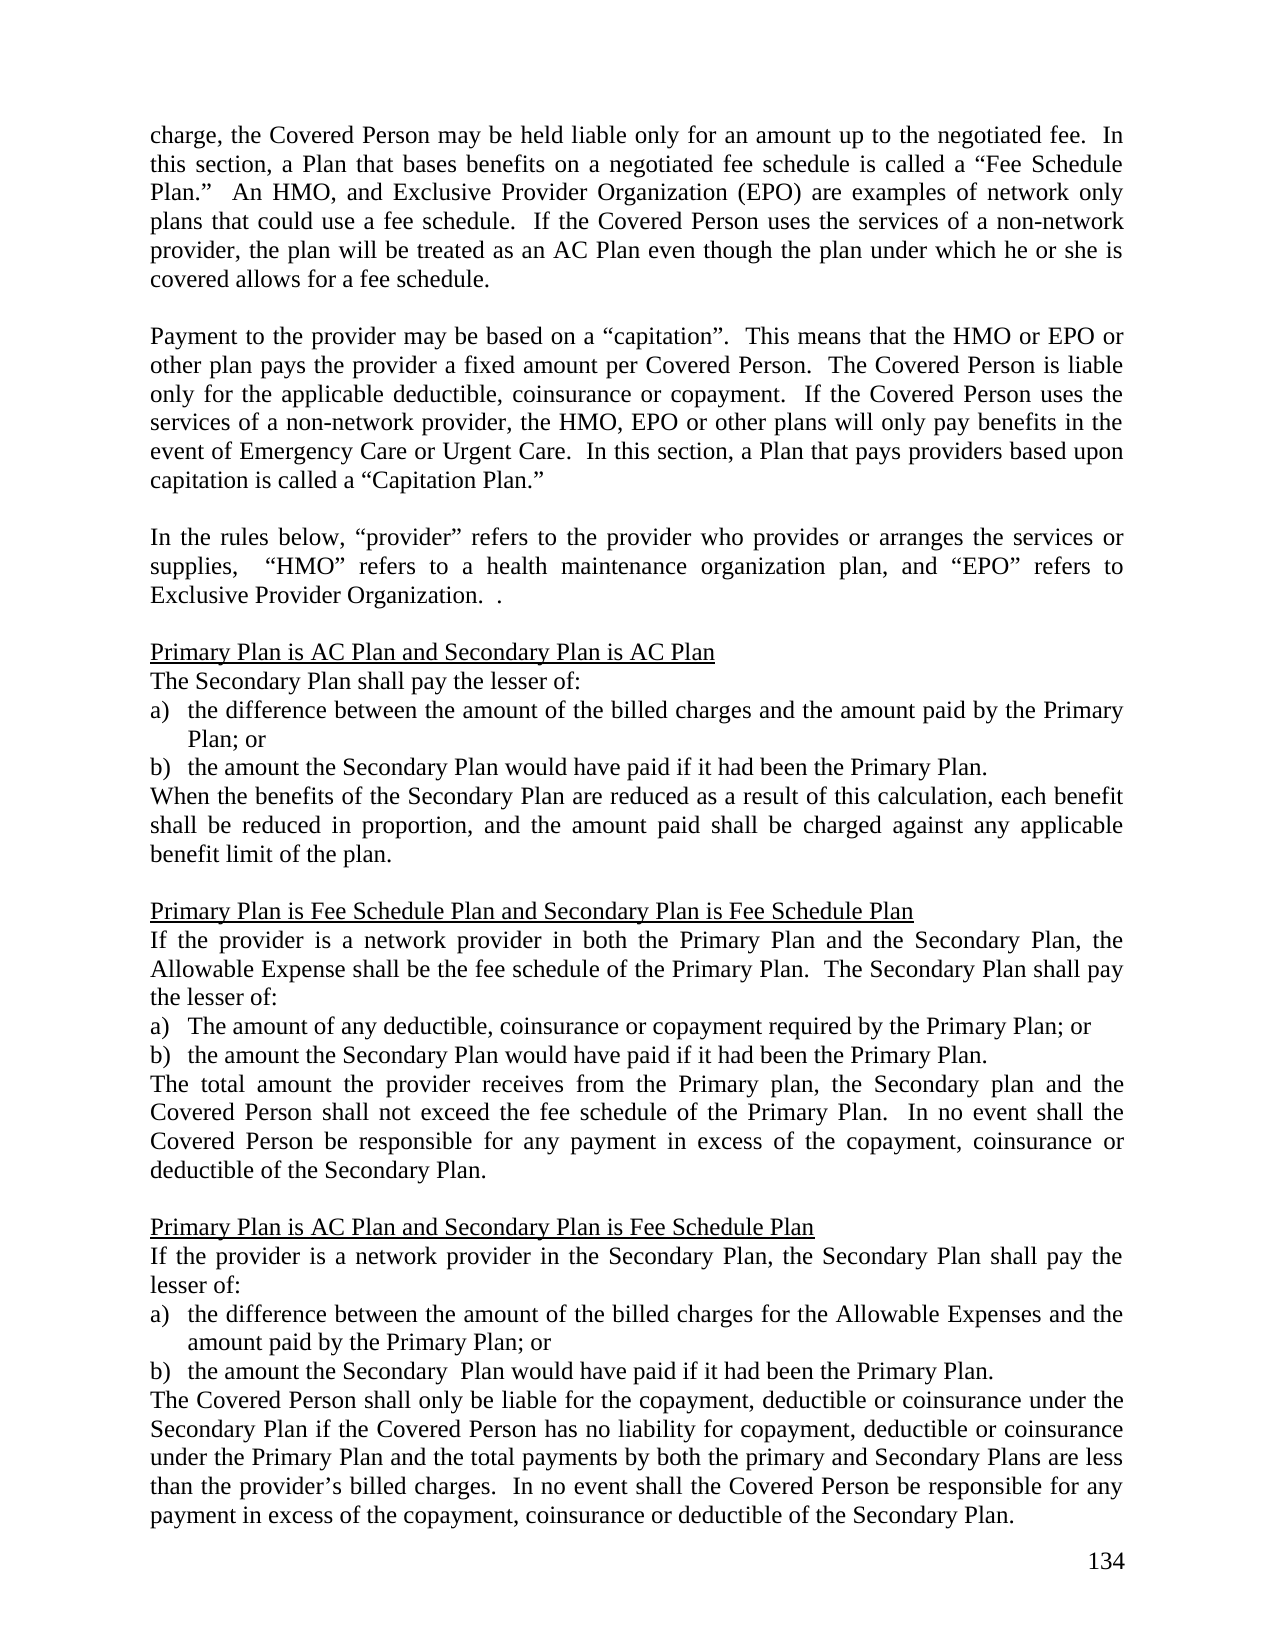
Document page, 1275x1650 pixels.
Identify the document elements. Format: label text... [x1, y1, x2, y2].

text If the provider is a network provider in both the Primary Plan and the Secondary Plan, the Allowable Expense shall be the fee schedule of the Primary Plan. The Secondary Plan shall pay the lesser of: [150, 925, 1125, 1011]
text When the benefits of the Secondary Plan are reduced as a result of this calculation, each benefit shall be reduced in proportion, and the amount paid shall be charged against any applicable benefit limit of the plan. [150, 781, 1125, 867]
text Primary Plan is Fee Schedule Plan and Secondary Plan is Fee Schedule Plan [150, 896, 1125, 925]
text Payment to the provider may be based on a “capitation”. This means that the HMO or EPO or other plan pays the provider a fixed amount per Covered Person. The Covered Person is liable only for the applicable deductible, coinsurance or copayment. If the Covered Person uses the services of a non-network provider, the HMO, EPO or other plans will only pay benefits in the event of Emergency Care or Urgent Care. In this section, a Plan that pays providers based upon capitation is called a “Capitation Plan.” [150, 321, 1125, 494]
text The Secondary Plan shall pay the lesser of: [150, 666, 1125, 695]
list the amount the Secondary Plan would have paid if it had been the Primary Plan. [150, 1040, 1125, 1069]
list the amount the Secondary Plan would have paid if it had been the Primary Plan. [150, 1356, 1125, 1385]
text In the rules below, “provider” refers to the provider who provides or arranges the services or supplies, “HMO” refers to a health maintenance organization plan, and “EPO” refers to Exclusive Provider Organization. . [150, 522, 1125, 609]
list the amount the Secondary Plan would have paid if it had been the Primary Plan. [150, 752, 1125, 781]
text Primary Plan is AC Plan and Secondary Plan is Fee Schedule Plan [150, 1212, 1125, 1241]
list the difference between the amount of the billed charges and the amount paid by the Primary Plan; or [150, 695, 1125, 752]
text The total amount the provider receives from the Primary plan, the Secondary plan and the Covered Person shall not exceed the fee schedule of the Primary Plan. In no event shall the Covered Person be responsible for any payment in excess of the copayment, coinsurance or deductible of the Secondary Plan. [150, 1069, 1125, 1184]
list the difference between the amount of the billed charges for the Allowable Expenses and the amount paid by the Primary Plan; or [150, 1299, 1125, 1356]
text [150, 120, 1125, 292]
text Primary Plan is AC Plan and Secondary Plan is AC Plan [150, 637, 1125, 666]
list The amount of any deductible, coinsurance or copayment required by the Primary Plan; or [150, 1011, 1125, 1040]
text The Covered Person shall only be liable for the copayment, deductible or coinsurance under the Secondary Plan if the Covered Person has no liability for copayment, deductible or coinsurance under the Primary Plan and the total payments by both the primary and Secondary Plans are less than the provider’s billed charges. In no event shall the Covered Person be responsible for any payment in excess of the copayment, coinsurance or deductible of the Secondary Plan. [150, 1385, 1125, 1529]
text If the provider is a network provider in the Secondary Plan, the Secondary Plan shall pay the lesser of: [150, 1241, 1125, 1299]
